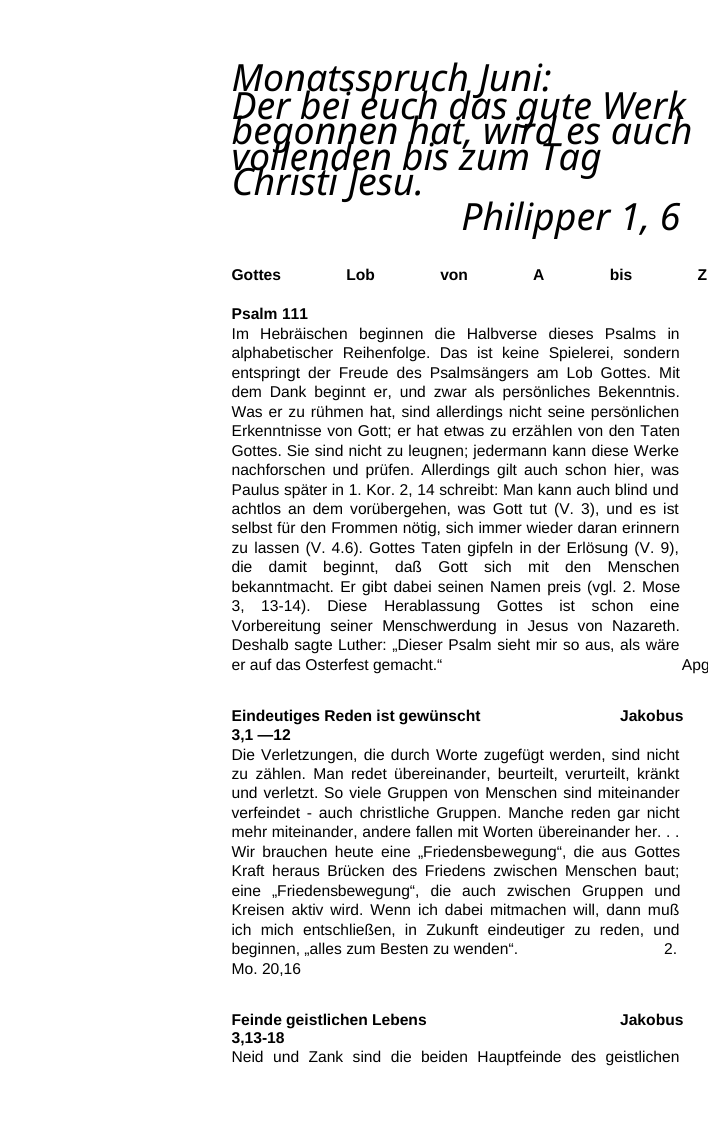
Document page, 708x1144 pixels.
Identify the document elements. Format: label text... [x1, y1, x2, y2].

subtitle Gottes Lob von A bis Z Psalm 111 [231, 265, 707, 323]
subtitle Der bei euch das gute Werk begonnen hat, wird es auch vollenden bis zum Tag Christi Jesu. [231, 99, 707, 201]
subtitle Philipper 1, 6 [125, 201, 680, 238]
text Im Hebräischen beginnen die Halbverse dieses Psalms in alphabetischer Reihenfolge. Das ist keine Spielerei, sondern entspringt der Freude des Psalmsängers am Lob Gottes. Mit dem Dank beginnt er, und zwar als persönliches Bekenntnis. Was er zu rühmen hat, sind allerdings nicht seine persönlichen Erkenntnisse von Gott; er hat etwas zu erzählen von den Taten Gottes. Sie sind nicht zu leugnen; jedermann kann diese Werke nachforschen und prüfen. Allerdings gilt auch schon hier, was Paulus später in 1. Kor. 2, 14 schreibt: Man kann auch blind und achtlos an dem vorübergehen, was Gott tut (V. 3), und es ist selbst für den Frommen nötig, sich immer wieder daran erinnern zu lassen (V. 4.6). Gottes Taten gipfeln in der Erlösung (V. 9), die damit beginnt, daß Gott sich mit den Menschen bekanntmacht. Er gibt dabei seinen Namen preis (vgl. 2. Mose 3, 13-14). Diese Herablassung Gottes ist schon eine Vorbereitung seiner Menschwerdung in Jesus von Nazareth. Deshalb sagte Luther: „Dieser Psalm sieht mir so aus, als wäre er auf das Osterfest gemacht.“ Apg.4, 20 [231, 323, 680, 674]
subtitle Feinde geistlichen Lebens Jakobus 3,13-18 [231, 1010, 707, 1048]
text Die Verletzungen, die durch Worte zugefügt werden, sind nicht zu zählen. Man redet übereinander, beurteilt, verurteilt, kränkt und verletzt. So viele Gruppen von Menschen sind miteinander verfeindet - auch christliche Gruppen. Manche reden gar nicht mehr miteinander, andere fallen mit Worten übereinander her. . . Wir brauchen heute eine „Friedensbewegung“, die aus Gottes Kraft heraus Brücken des Friedens zwischen Menschen baut; eine „Friedensbewegung“, die auch zwischen Gruppen und Kreisen aktiv wird. Wenn ich dabei mitmachen will, dann muß ich mich entschließen, in Zukunft eindeutiger zu reden, und beginnen, „alles zum Besten zu wenden“. 2. Mo. 20,16 [231, 744, 680, 978]
subtitle Eindeutiges Reden ist gewünscht Jakobus 3,1 —12 [231, 705, 707, 744]
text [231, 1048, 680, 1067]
subtitle Monatsspruch Juni: [231, 61, 707, 99]
